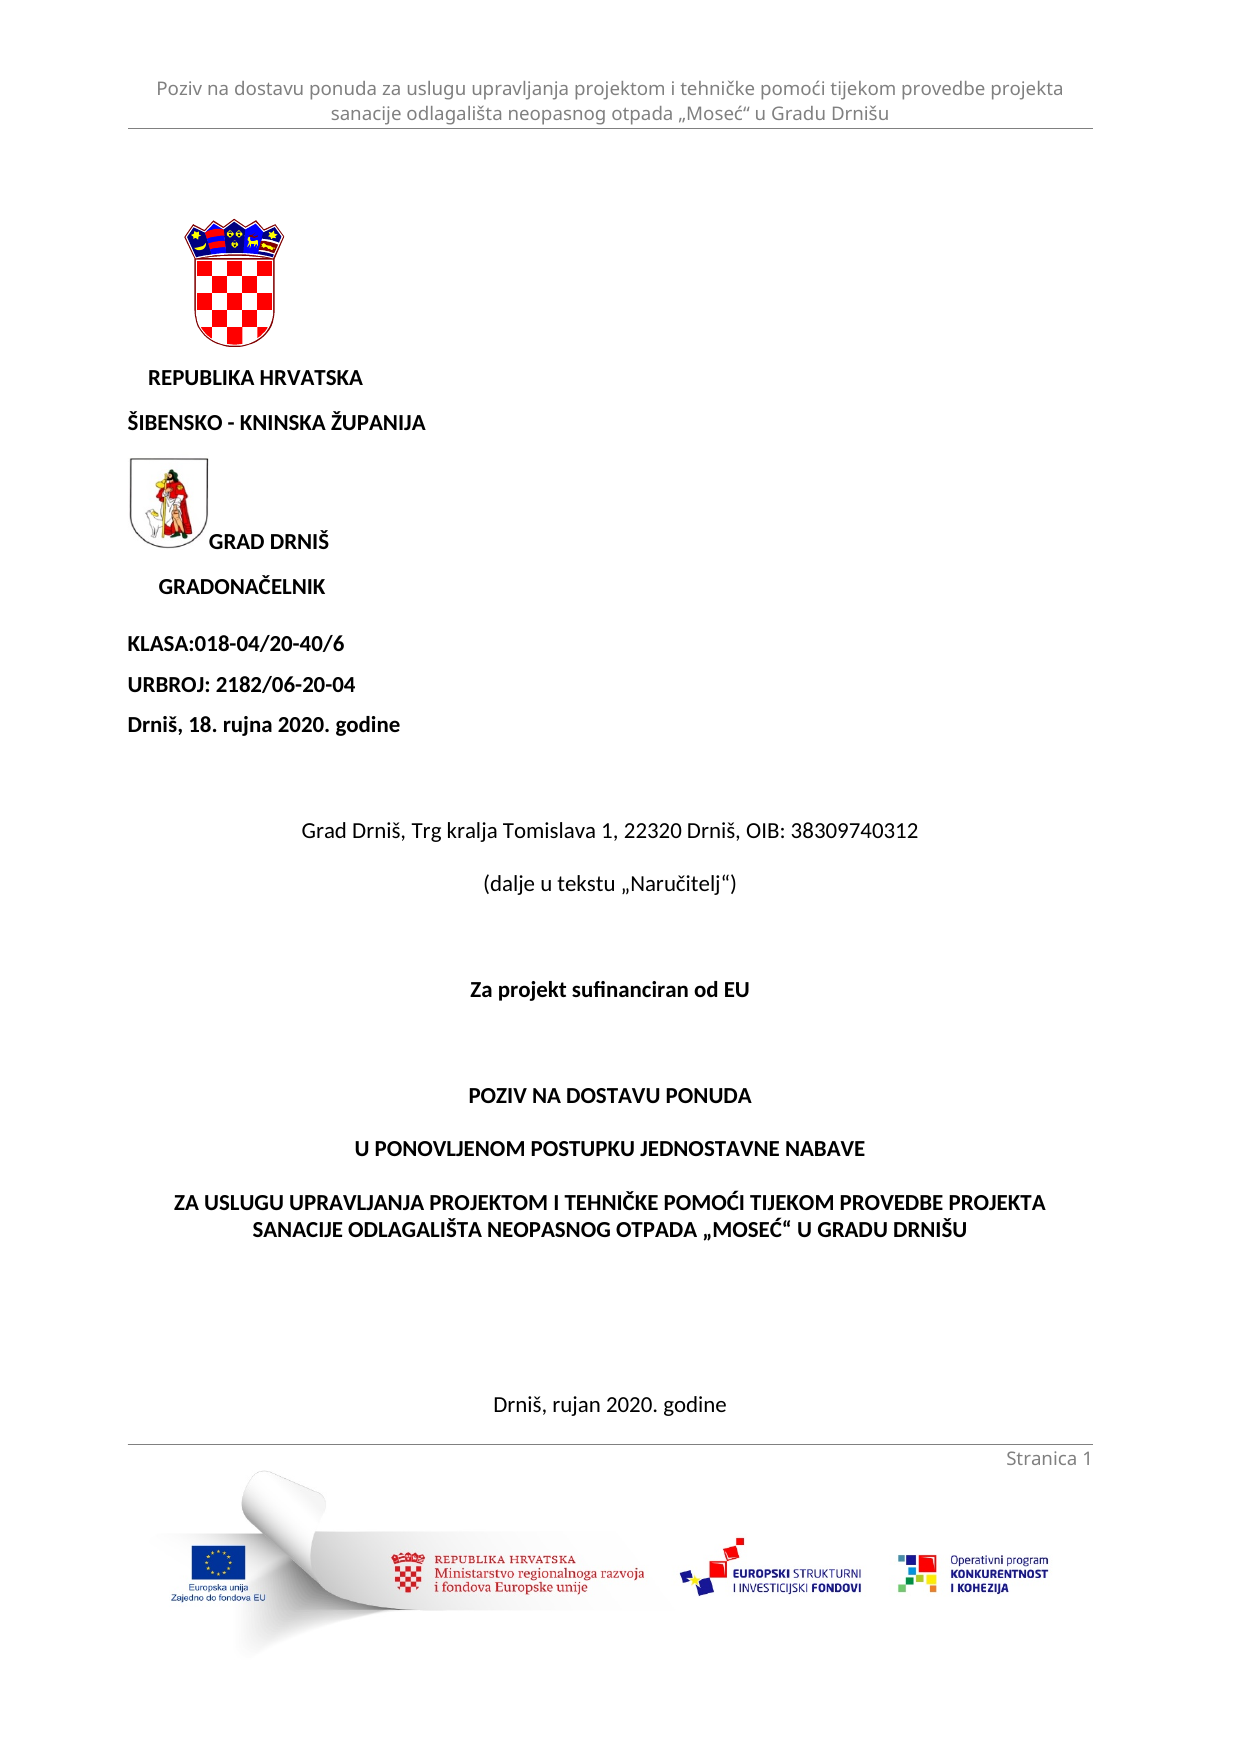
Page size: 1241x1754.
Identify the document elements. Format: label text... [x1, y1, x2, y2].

text U PONOVLJENOM POSTUPKU JEDNOSTAVNE NABAVE [127, 1134, 1093, 1163]
picture [147, 1470, 1093, 1663]
text POZIV NA DOSTAVU PONUDA [127, 1082, 1093, 1109]
text Grad Drniš, Trg kralja Tomislava 1, 22320 Drniš, OIB: 38309740312 [127, 816, 1093, 844]
text (dalje u tekstu „Naručitelj“) [127, 869, 1093, 897]
text GRAD DRNIŠ [127, 453, 1093, 556]
text Za projekt sufinanciran od EU [127, 976, 1093, 1003]
text URBROJ: 2182/06-20-04 [127, 670, 1093, 698]
text ZA USLUGU UPRAVLJANJA PROJEKTOM I TEHNIČKE POMOĆI TIJEKOM PROVEDBE PROJEKTA SANACIJE ODLAGALIŠTA NEOPASNOG OTPADA „MOSEĆ“ U GRADU DRNIŠU [127, 1188, 1093, 1244]
text REPUBLIKA HRVATSKA [127, 363, 1093, 392]
text GRADONAČELNIK [127, 572, 1093, 600]
picture [127, 452, 209, 550]
text ŠIBENSKO - KNINSKA ŽUPANIJA [127, 408, 1093, 436]
text KLASA:018-04/20-40/6 [127, 629, 1093, 657]
text Drniš, 18. rujna 2020. godine [127, 710, 1093, 738]
text Drniš, rujan 2020. godine [127, 1390, 1093, 1418]
